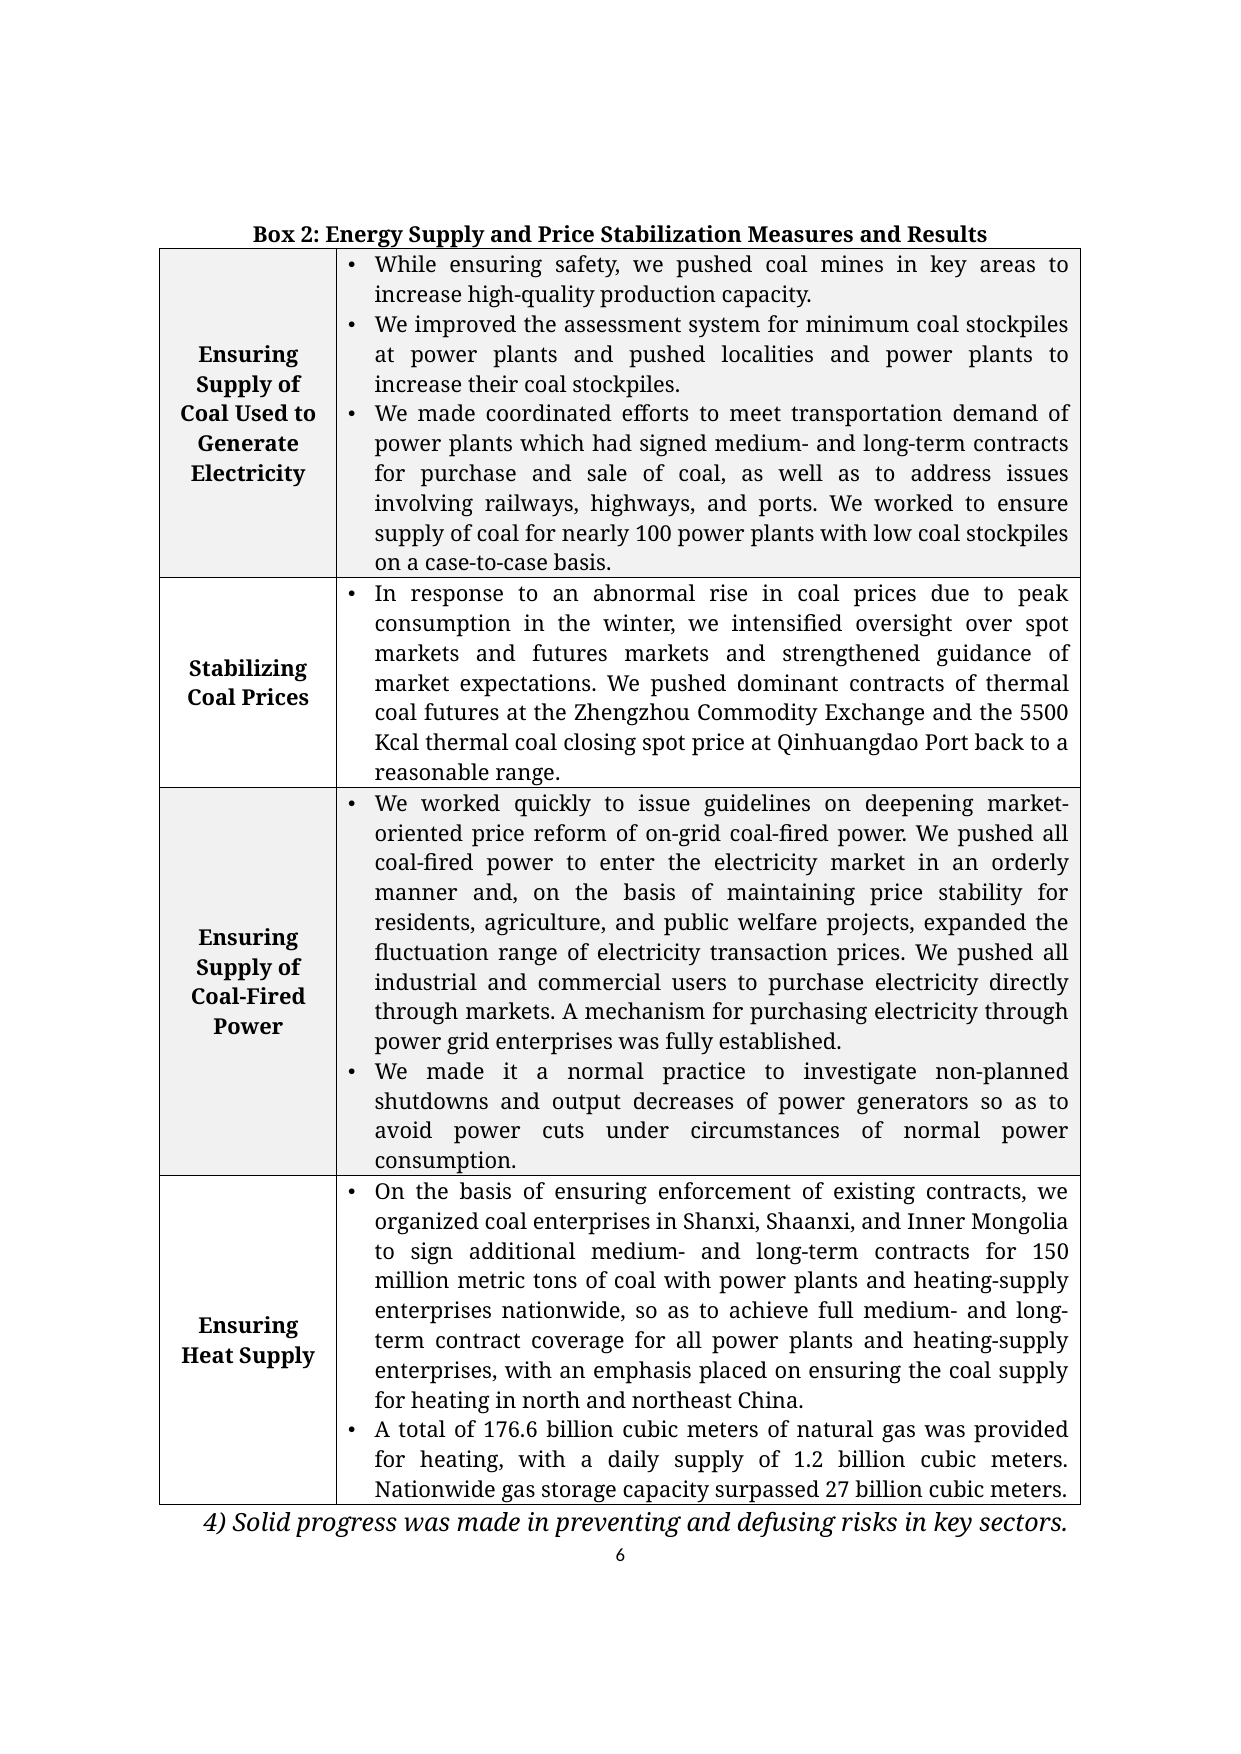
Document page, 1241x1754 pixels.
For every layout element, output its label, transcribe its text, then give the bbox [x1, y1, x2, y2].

table_cell In response to an abnormal rise in coal prices due to peak consumption in the winter, we intensified oversight over spot markets and futures markets and strengthened guidance of market expectations. We pushed dominant contracts of thermal coal futures at the Zhengzhou Commodity Exchange and the 5500 Kcal thermal coal closing spot price at Qinhuangdao Port back to a reasonable range. [337, 578, 1080, 787]
table_cell We worked quickly to issue guidelines on deepening market-oriented price reform of on-grid coal-fired power. We pushed all coal-fired power to enter the electricity market in an orderly manner and, on the basis of maintaining price stability for residents, agriculture, and public welfare projects, expanded the fluctuation range of electricity transaction prices. We pushed all industrial and commercial users to purchase electricity directly through markets. A mechanism for purchasing electricity through power grid enterprises was fully established. We made it a normal practice to investigate non-planned shutdowns and output decreases of power generators so as to avoid power cuts under circumstances of normal power consumption. [337, 788, 1080, 1175]
text 4) Solid progress was made in preventing and defusing risks in key sectors. [159, 1505, 1081, 1539]
table_cell Ensuring Supply of Coal-Fired Power [160, 788, 336, 1175]
table_cell On the basis of ensuring enforcement of existing contracts, we organized coal enterprises in Shanxi, Shaanxi, and Inner Mongolia to sign additional medium- and long-term contracts for 150 million metric tons of coal with power plants and heating-supply enterprises nationwide, so as to achieve full medium- and long-term contract coverage for all power plants and heating-supply enterprises, with an emphasis placed on ensuring the coal supply for heating in north and northeast China. A total of 176.6 billion cubic meters of natural gas was provided for heating, with a daily supply of 1.2 billion cubic meters. Nationwide gas storage capacity surpassed 27 billion cubic meters. [337, 1176, 1080, 1504]
table_header While ensuring safety, we pushed coal mines in key areas to increase high-quality production capacity. We improved the assessment system for minimum coal stockpiles at power plants and pushed localities and power plants to increase their coal stockpiles. We made coordinated efforts to meet transportation demand of power plants which had signed medium- and long-term contracts for purchase and sale of coal, as well as to address issues involving railways, highways, and ports. We worked to ensure supply of coal for nearly 100 power plants with low coal stockpiles on a case-to-case basis. [337, 249, 1080, 577]
table_cell Ensuring Heat Supply [160, 1176, 336, 1504]
text Box 2: Energy Supply and Price Stabilization Measures and Results [159, 218, 1081, 248]
table_header Ensuring Supply of Coal Used to Generate Electricity [160, 249, 336, 577]
table_cell Stabilizing Coal Prices [160, 578, 336, 787]
